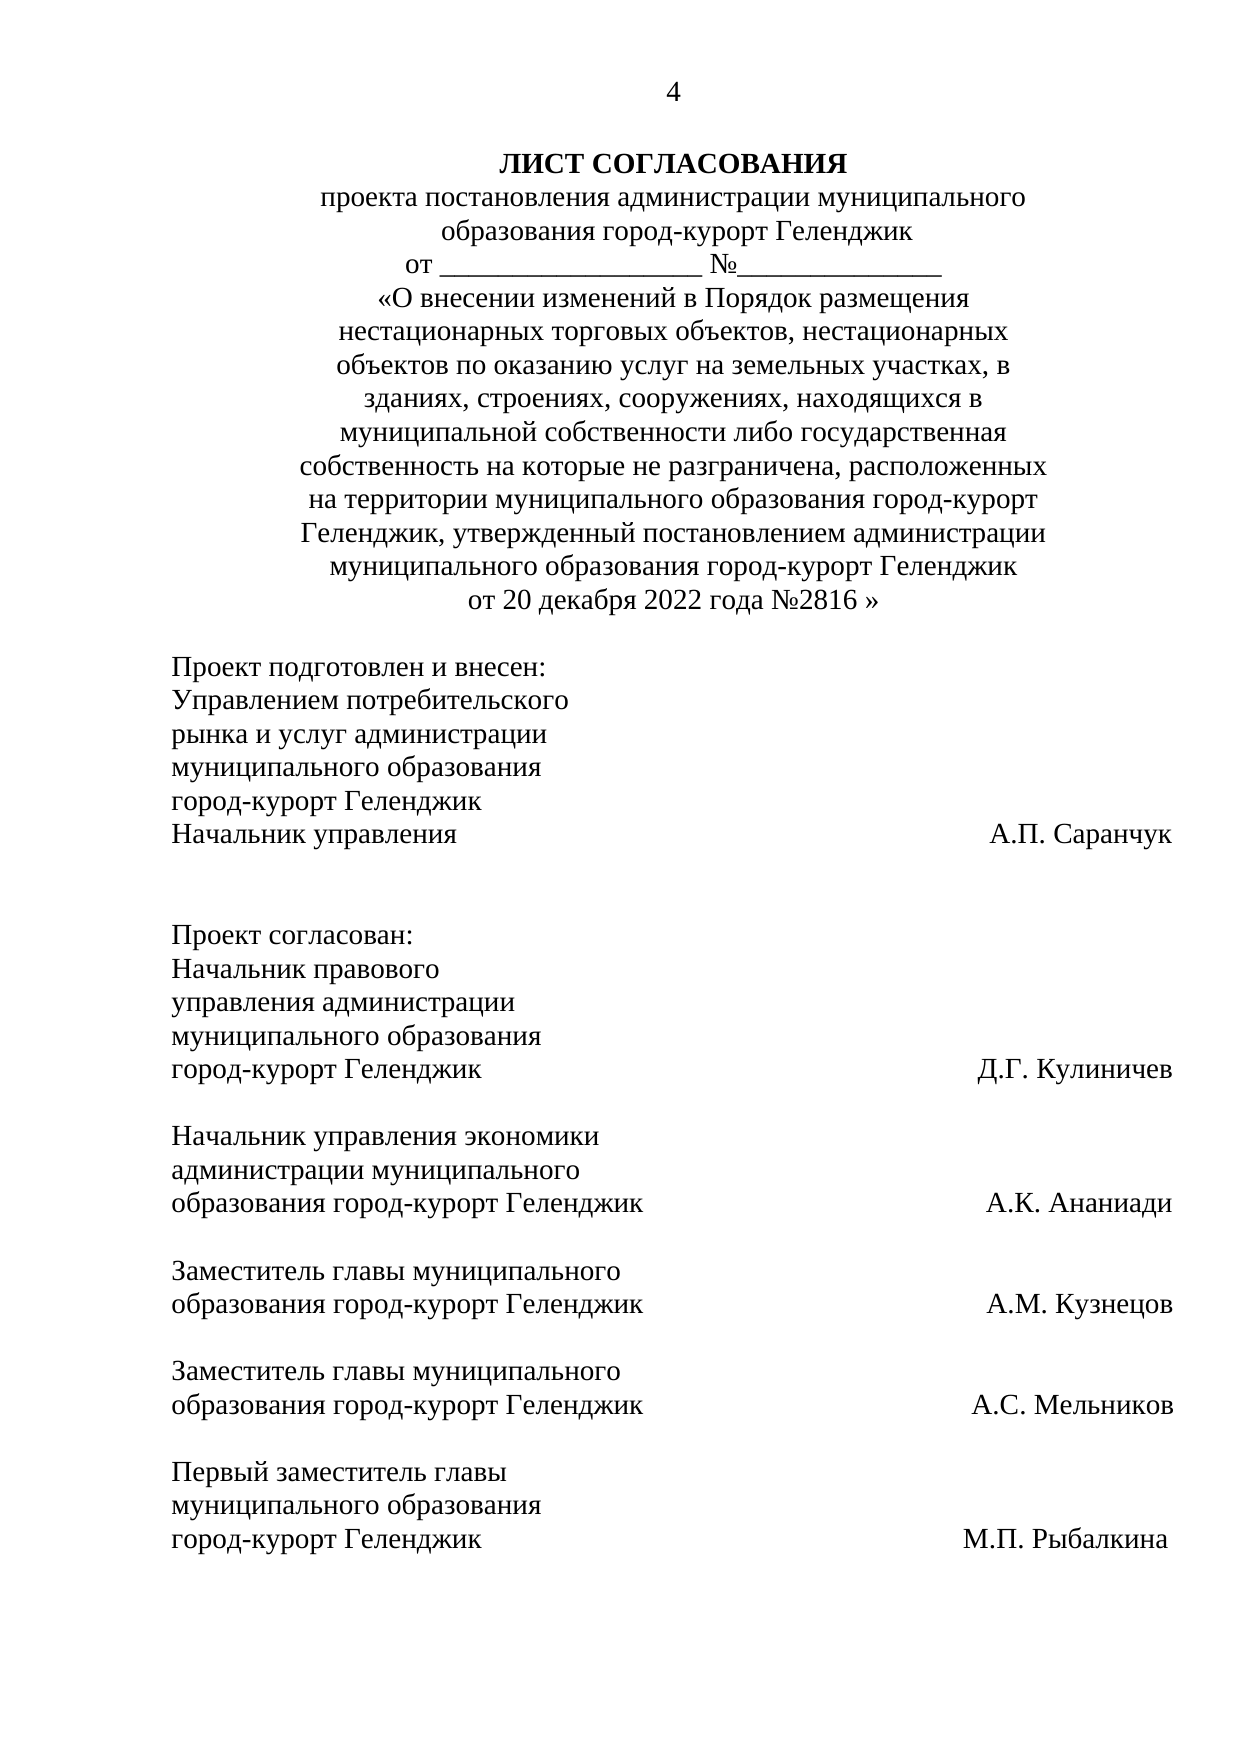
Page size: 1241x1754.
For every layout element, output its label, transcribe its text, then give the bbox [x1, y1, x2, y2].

text Заместитель главы муниципального [171, 1353, 1175, 1387]
text образования город-курорт Геленджик А.М. Кузнецов [171, 1286, 1175, 1320]
text администрации муниципального [171, 1152, 1175, 1186]
text от 20 декабря 2022 года №2816 » [289, 582, 1057, 615]
text муниципального образования [171, 1487, 1175, 1521]
text Управлением потребительского [171, 682, 1175, 716]
text проекта постановления администрации муниципального [171, 179, 1175, 213]
text муниципального образования [171, 749, 1175, 783]
text город-курорт Геленджик Д.Г. Кулиничев [171, 1051, 1175, 1085]
text образования город-курорт Геленджик [171, 213, 1175, 246]
text Заместитель главы муниципального [171, 1253, 1175, 1286]
text Начальник управления экономики [171, 1118, 1175, 1152]
text от __________________ №______________ [171, 246, 1175, 280]
text муниципального образования [171, 1018, 1175, 1051]
text Начальник управления А.П. Саранчук [171, 817, 1175, 850]
text рынка и услуг администрации [171, 716, 1175, 749]
text образования город-курорт Геленджик А.К. Ананиади [171, 1186, 1175, 1219]
text управления администрации [171, 984, 1175, 1018]
text ЛИСТ СОГЛАСОВАНИЯ [171, 146, 1175, 179]
text Первый заместитель главы [171, 1454, 1175, 1487]
text город-курорт Геленджик М.П. Рыбалкина [171, 1521, 1175, 1554]
text город-курорт Геленджик [171, 783, 1175, 817]
text Проект согласован: [171, 917, 1175, 951]
text образования город-курорт Геленджик А.С. Мельников [171, 1387, 1175, 1420]
text Проект подготовлен и внесен: [171, 649, 1175, 682]
text Начальник правового [171, 951, 1175, 984]
text «О внесении изменений в Порядок размещения нестационарных торговых объектов, нестационарных объектов по оказанию услуг на земельных участках, в зданиях, строениях, сооружениях, находящихся в муниципальной собственности либо государственная собственность на которые не разграничена, расположенных на территории муниципального образования город-курорт Геленджик, утвержденный постановлением администрации муниципального образования город-курорт Геленджик [289, 280, 1057, 582]
